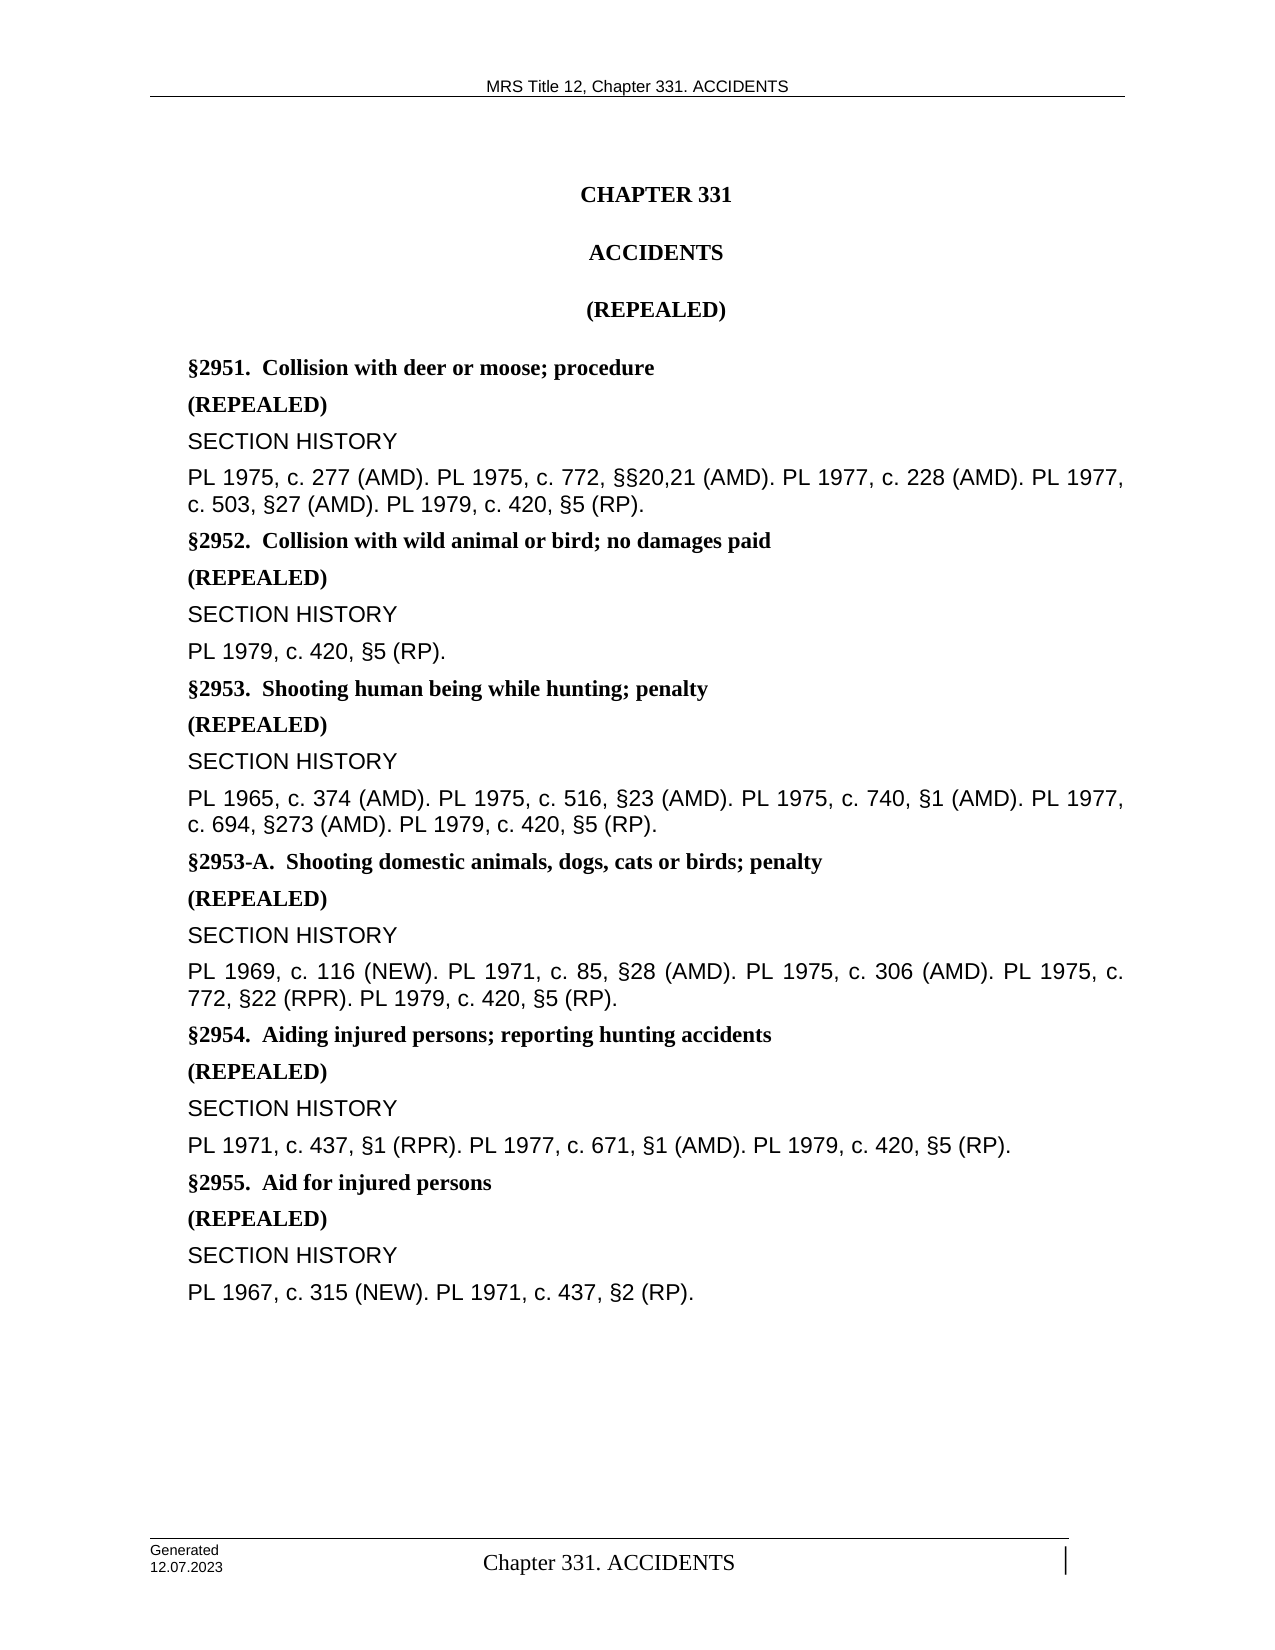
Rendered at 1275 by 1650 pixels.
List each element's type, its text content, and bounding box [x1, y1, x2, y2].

text §2953. Shooting human being while hunting; penalty [187, 674, 1125, 701]
text (REPEALED) [187, 711, 1125, 738]
text §2951. Collision with deer or moose; procedure [187, 354, 1125, 380]
text ACCIDENTS [187, 239, 1125, 265]
text SECTION HISTORY [187, 922, 1125, 948]
text PL 1969, c. 116 (NEW). PL 1971, c. 85, §28 (AMD). PL 1975, c. 306 (AMD). PL 1975, c. 772, §22 (RPR). PL 1979, c. 420, §5 (RP). [187, 958, 1125, 1011]
text §2955. Aid for injured persons [187, 1168, 1125, 1195]
text §2952. Collision with wild animal or bird; no damages paid [187, 527, 1125, 554]
text PL 1965, c. 374 (AMD). PL 1975, c. 516, §23 (AMD). PL 1975, c. 740, §1 (AMD). PL 1977, c. 694, §273 (AMD). PL 1979, c. 420, §5 (RP). [187, 785, 1125, 838]
text SECTION HISTORY [187, 748, 1125, 774]
text PL 1975, c. 277 (AMD). PL 1975, c. 772, §§20,21 (AMD). PL 1977, c. 228 (AMD). PL 1977, c. 503, §27 (AMD). PL 1979, c. 420, §5 (RP). [187, 464, 1125, 517]
text SECTION HISTORY [187, 601, 1125, 627]
text (REPEALED) [187, 1058, 1125, 1084]
text SECTION HISTORY [187, 1242, 1125, 1268]
text SECTION HISTORY [187, 1095, 1125, 1121]
text (REPEALED) [187, 296, 1125, 323]
text (REPEALED) [187, 391, 1125, 417]
text §2953-A. Shooting domestic animals, dogs, cats or birds; penalty [187, 848, 1125, 874]
text (REPEALED) [187, 564, 1125, 591]
text (REPEALED) [187, 885, 1125, 911]
text PL 1979, c. 420, §5 (RP). [187, 638, 1125, 664]
text PL 1967, c. 315 (NEW). PL 1971, c. 437, §2 (RP). [187, 1279, 1125, 1305]
text §2954. Aiding injured persons; reporting hunting accidents [187, 1021, 1125, 1048]
text PL 1971, c. 437, §1 (RPR). PL 1977, c. 671, §1 (AMD). PL 1979, c. 420, §5 (RP). [187, 1132, 1125, 1158]
text CHAPTER 331 [187, 181, 1125, 208]
text SECTION HISTORY [187, 428, 1125, 454]
text (REPEALED) [187, 1205, 1125, 1232]
